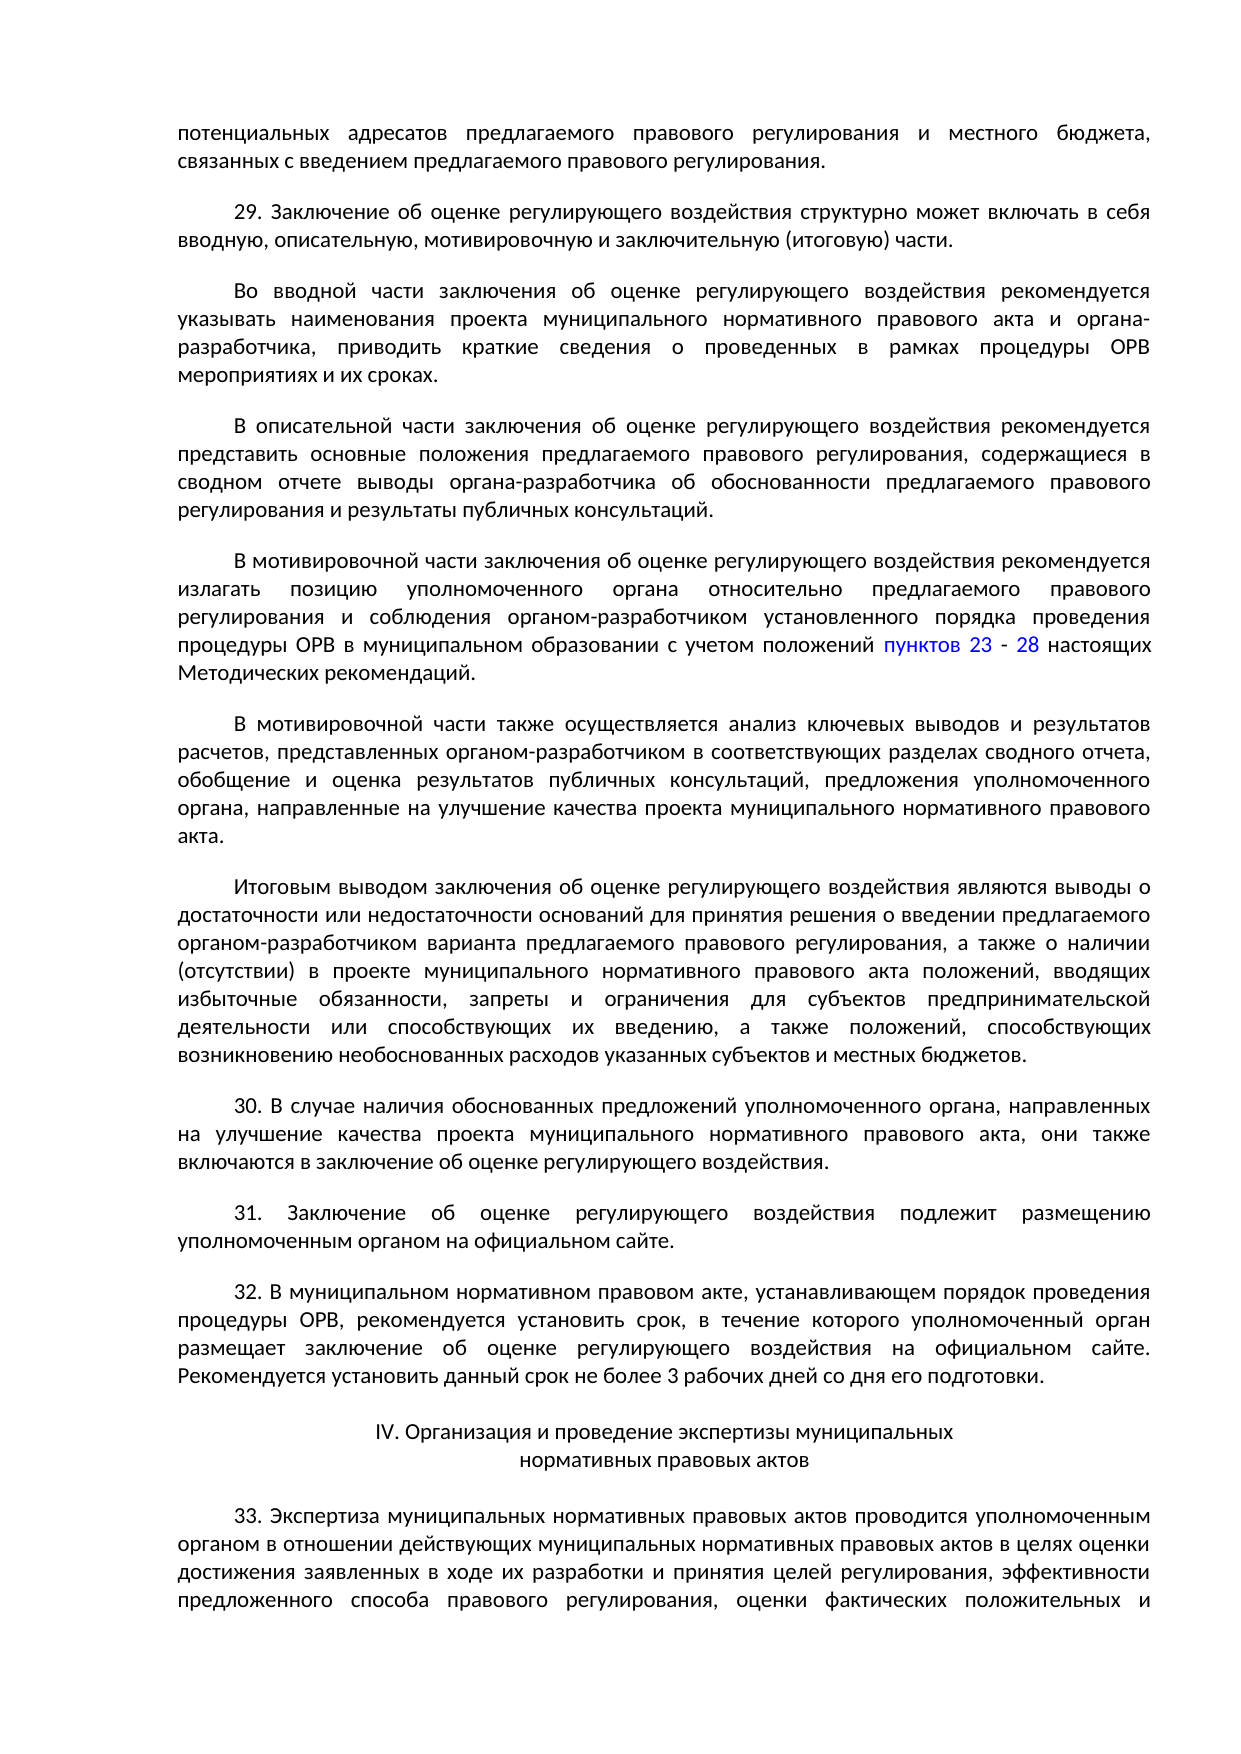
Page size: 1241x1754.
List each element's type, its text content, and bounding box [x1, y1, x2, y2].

text 31. Заключение об оценке регулирующего воздействия подлежит размещению уполномоченным органом на официальном сайте. [177, 1198, 1152, 1254]
text 29. Заключение об оценке регулирующего воздействия структурно может включать в себя вводную, описательную, мотивировочную и заключительную (итоговую) части. [177, 197, 1152, 253]
text 32. В муниципальном нормативном правовом акте, устанавливающем порядок проведения процедуры ОРВ, рекомендуется установить срок, в течение которого уполномоченный орган размещает заключение об оценке регулирующего воздействия на официальном сайте. Рекомендуется установить данный срок не более 3 рабочих дней со дня его подготовки. [177, 1277, 1152, 1389]
text 30. В случае наличия обоснованных предложений уполномоченного органа, направленных на улучшение качества проекта муниципального нормативного правового акта, они также включаются в заключение об оценке регулирующего воздействия. [177, 1091, 1152, 1175]
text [177, 118, 1152, 174]
text В описательной части заключения об оценке регулирующего воздействия рекомендуется представить основные положения предлагаемого правового регулирования, содержащиеся в сводном отчете выводы органа-разработчика об обоснованности предлагаемого правового регулирования и результаты публичных консультаций. [177, 411, 1152, 523]
text Итоговым выводом заключения об оценке регулирующего воздействия являются выводы о достаточности или недостаточности оснований для принятия решения о введении предлагаемого органом-разработчиком варианта предлагаемого правового регулирования, а также о наличии (отсутствии) в проекте муниципального нормативного правового акта положений, вводящих избыточные обязанности, запреты и ограничения для субъектов предпринимательской деятельности или способствующих их введению, а также положений, способствующих возникновению необоснованных расходов указанных субъектов и местных бюджетов. [177, 872, 1152, 1068]
text В мотивировочной части заключения об оценке регулирующего воздействия рекомендуется излагать позицию уполномоченного органа относительно предлагаемого правового регулирования и соблюдения органом-разработчиком установленного порядка проведения процедуры ОРВ в муниципальном образовании с учетом положений пунктов 23 - 28 настоящих Методических рекомендаций. [177, 546, 1152, 686]
text Во вводной части заключения об оценке регулирующего воздействия рекомендуется указывать наименования проекта муниципального нормативного правового акта и органа-разработчика, приводить краткие сведения о проведенных в рамках процедуры ОРВ мероприятиях и их сроках. [177, 276, 1152, 388]
text IV. Организация и проведение экспертизы муниципальных [177, 1417, 1152, 1445]
text В мотивировочной части также осуществляется анализ ключевых выводов и результатов расчетов, представленных органом-разработчиком в соответствующих разделах сводного отчета, обобщение и оценка результатов публичных консультаций, предложения уполномоченного органа, направленные на улучшение качества проекта муниципального нормативного правового акта. [177, 709, 1152, 849]
text нормативных правовых актов [177, 1445, 1152, 1473]
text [177, 1501, 1152, 1613]
